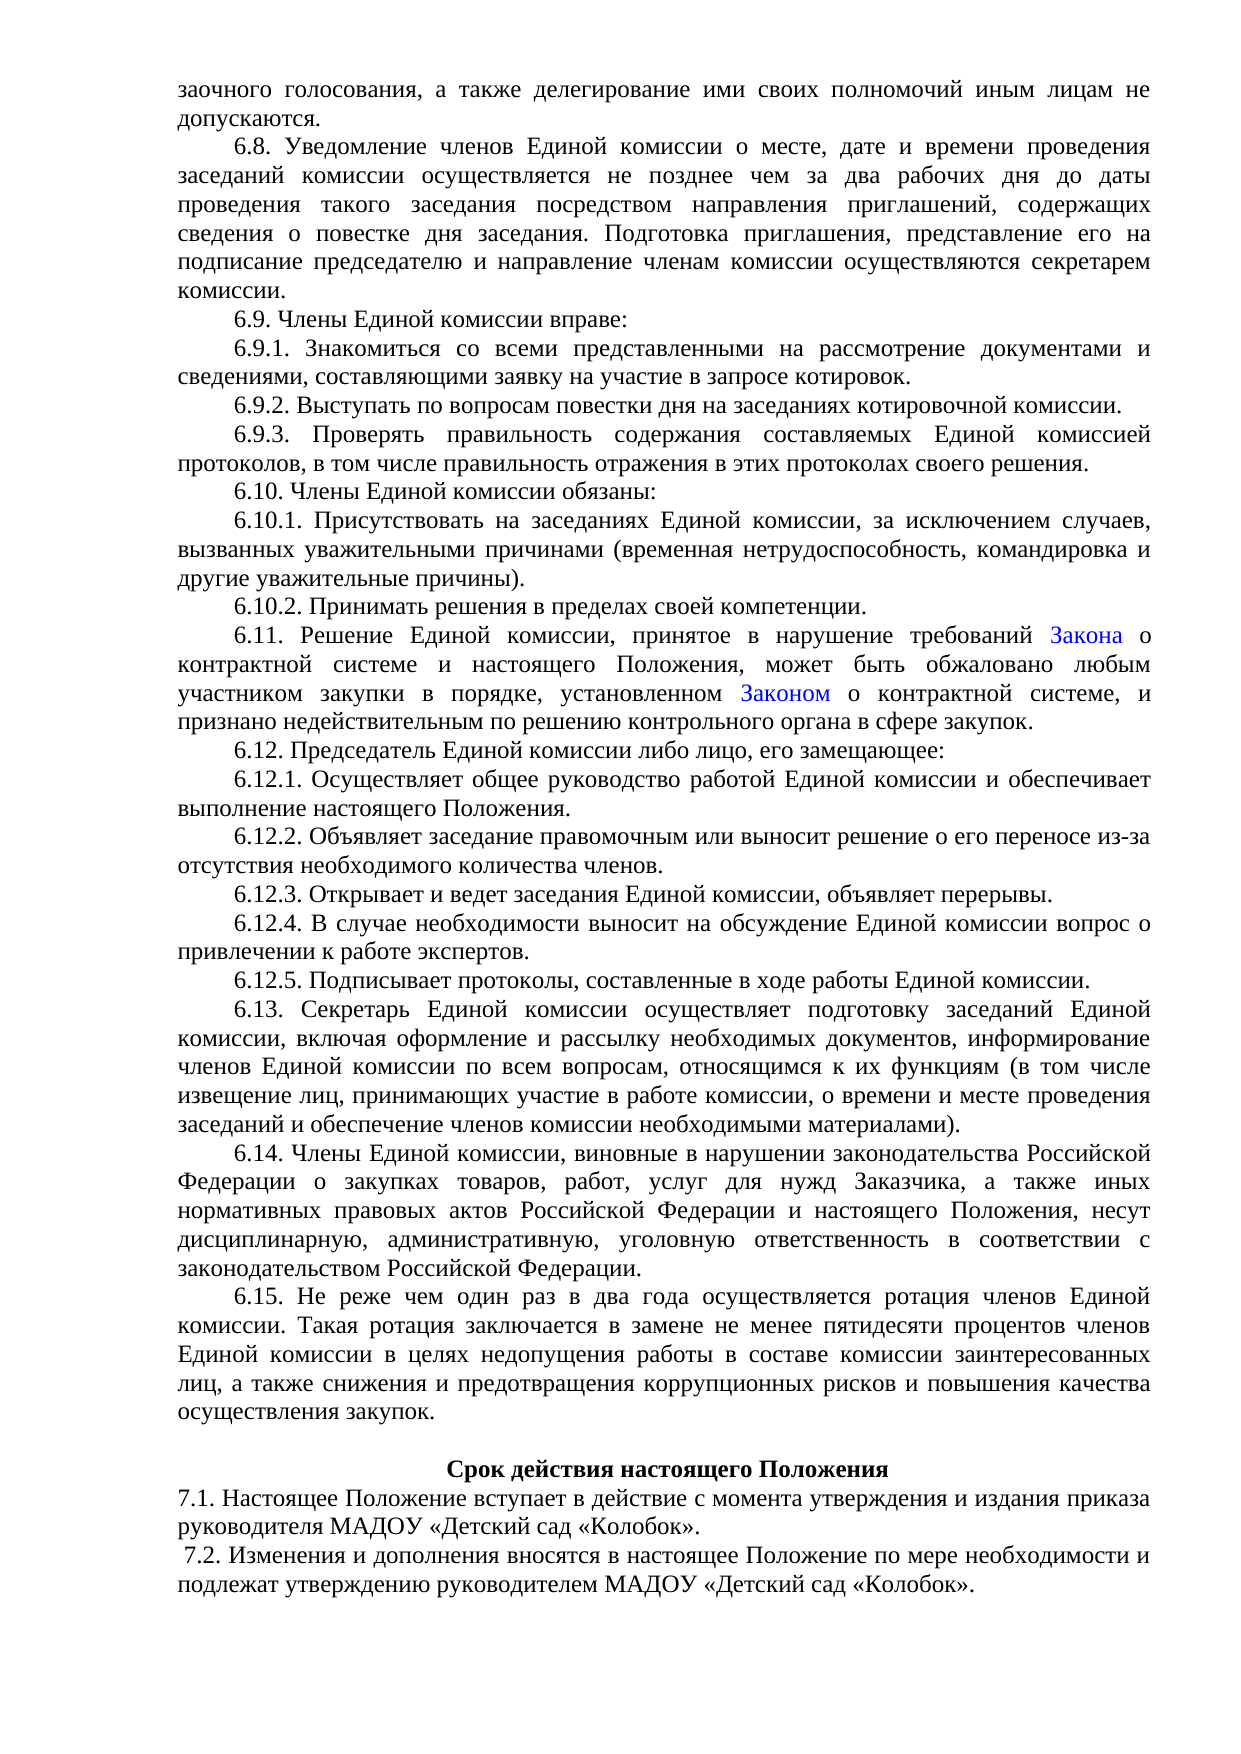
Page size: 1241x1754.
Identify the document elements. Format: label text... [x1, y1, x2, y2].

text 6.10.2. Принимать решения в пределах своей компетенции. [177, 591, 1152, 620]
text 6.9. Члены Единой комиссии вправе: [177, 304, 1152, 333]
text 6.10. Члены Единой комиссии обязаны: [177, 476, 1152, 505]
text 6.8. Уведомление членов Единой комиссии о месте, дате и времени проведения заседаний комиссии осуществляется не позднее чем за два рабочих дня до даты проведения такого заседания посредством направления приглашений, содержащих сведения о повестке дня заседания. Подготовка приглашения, представление его на подписание председателю и направление членам комиссии осуществляются секретарем комиссии. [177, 131, 1152, 304]
text 6.13. Секретарь Единой комиссии осуществляет подготовку заседаний Единой комиссии, включая оформление и рассылку необходимых документов, информирование членов Единой комиссии по всем вопросам, относящимся к их функциям (в том числе извещение лиц, принимающих участие в работе комиссии, о времени и месте проведения заседаний и обеспечение членов комиссии необходимыми материалами). [177, 994, 1152, 1138]
text 6.12.2. Объявляет заседание правомочным или выносит решение о его переносе из-за отсутствия необходимого количества членов. [177, 821, 1152, 879]
text 6.12.1. Осуществляет общее руководство работой Единой комиссии и обеспечивает выполнение настоящего Положения. [177, 764, 1152, 821]
text Срок действия настоящего Положения [177, 1454, 1152, 1483]
text 6.14. Члены Единой комиссии, виновные в нарушении законодательства Российской Федерации о закупках товаров, работ, услуг для нужд Заказчика, а также иных нормативных правовых актов Российской Федерации и настоящего Положения, несут дисциплинарную, административную, уголовную ответственность в соответствии с законодательством Российской Федерации. [177, 1138, 1152, 1281]
text 7.1. Настоящее Положение вступает в действие с момента утверждения и издания приказа руководителя МАДОУ «Детский сад «Колобок». [177, 1483, 1152, 1540]
text 6.9.1. Знакомиться со всеми представленными на рассмотрение документами и сведениями, составляющими заявку на участие в запросе котировок. [177, 333, 1152, 390]
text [177, 74, 1152, 131]
text 6.12. Председатель Единой комиссии либо лицо, его замещающее: [177, 735, 1152, 764]
text 6.12.4. В случае необходимости выносит на обсуждение Единой комиссии вопрос о привлечении к работе экспертов. [177, 908, 1152, 965]
text 6.9.2. Выступать по вопросам повестки дня на заседаниях котировочной комиссии. [177, 390, 1152, 419]
text 6.12.3. Открывает и ведет заседания Единой комиссии, объявляет перерывы. [177, 879, 1152, 908]
text 6.15. Не реже чем один раз в два года осуществляется ротация членов Единой комиссии. Такая ротация заключается в замене не менее пятидесяти процентов членов Единой комиссии в целях недопущения работы в составе комиссии заинтересованных лиц, а также снижения и предотвращения коррупционных рисков и повышения качества осуществления закупок. [177, 1281, 1152, 1425]
text 7.2. Изменения и дополнения вносятся в настоящее Положение по мере необходимости и подлежат утверждению руководителем МАДОУ «Детский сад «Колобок». [177, 1540, 1152, 1598]
text 6.11. Решение Единой комиссии, принятое в нарушение требований Закона о контрактной системе и настоящего Положения, может быть обжаловано любым участником закупки в порядке, установленном Законом о контрактной системе, и признано недействительным по решению контрольного органа в сфере закупок. [177, 620, 1152, 735]
text 6.12.5. Подписывает протоколы, составленные в ходе работы Единой комиссии. [177, 965, 1152, 994]
text 6.9.3. Проверять правильность содержания составляемых Единой комиссией протоколов, в том числе правильность отражения в этих протоколах своего решения. [177, 419, 1152, 476]
text 6.10.1. Присутствовать на заседаниях Единой комиссии, за исключением случаев, вызванных уважительными причинами (временная нетрудоспособность, командировка и другие уважительные причины). [177, 505, 1152, 591]
